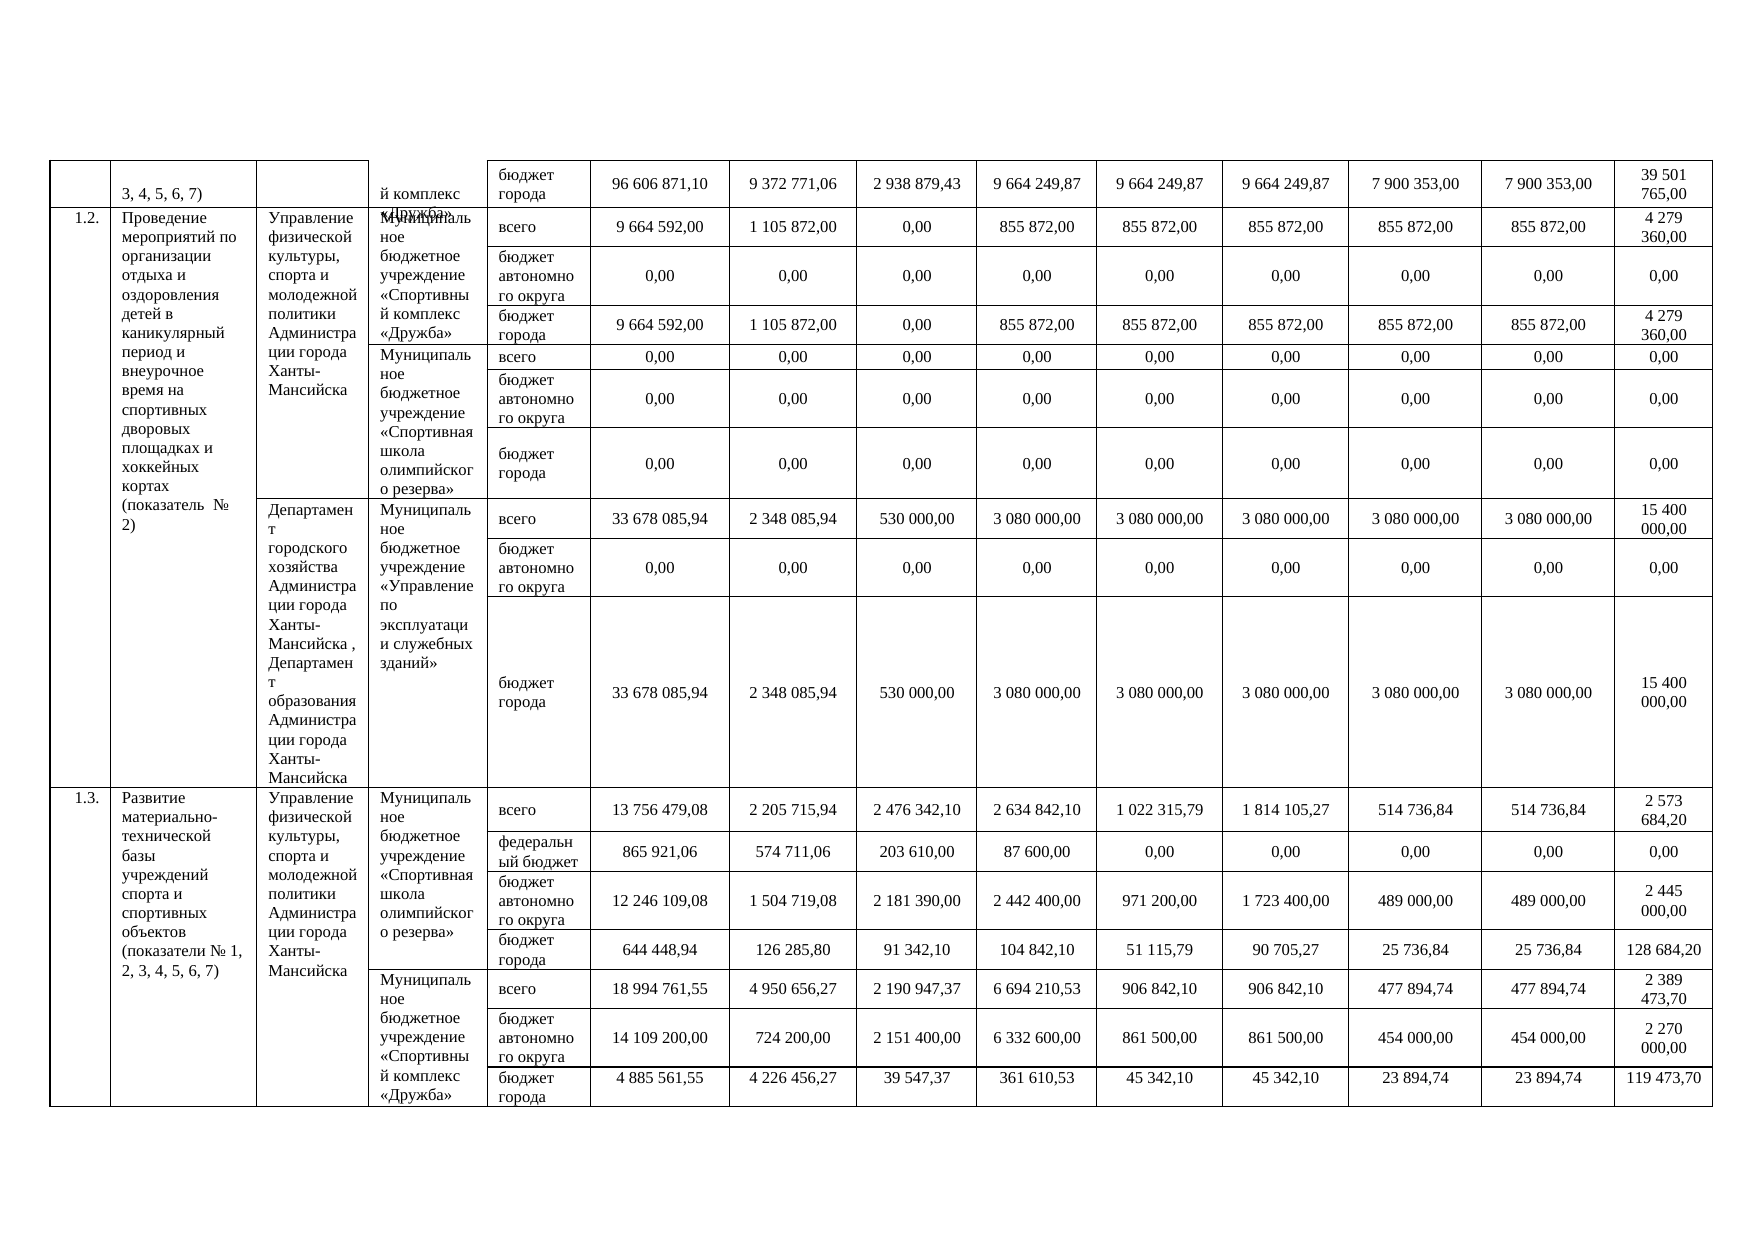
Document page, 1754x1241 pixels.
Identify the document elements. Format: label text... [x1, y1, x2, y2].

table_cell 9 664 249,87 [1097, 161, 1222, 207]
table_cell 90 705,27 [1223, 930, 1348, 968]
table_cell 23 894,74 [1349, 1068, 1481, 1106]
table_cell 3 080 000,00 [977, 499, 1096, 538]
table_cell 9 664 592,00 [591, 208, 729, 246]
table_cell 9 372 771,06 [730, 161, 856, 207]
table_cell 489 000,00 [1482, 872, 1614, 929]
table_cell всего [488, 208, 590, 246]
table_cell 18 994 761,55 [591, 970, 729, 1008]
table_cell 3 080 000,00 [1482, 499, 1614, 538]
table_cell 0,00 [1223, 428, 1348, 498]
table_cell 0,00 [1223, 345, 1348, 369]
table_cell 906 842,10 [1097, 970, 1222, 1008]
table_cell 1 105 872,00 [730, 208, 856, 246]
table_cell 15 400 000,00 [1615, 597, 1712, 787]
table_cell 971 200,00 [1097, 872, 1222, 929]
table_cell 4 279 360,00 [1615, 306, 1712, 344]
table_cell 33 678 085,94 [591, 499, 729, 538]
table_cell федеральный бюджет [488, 832, 590, 871]
table_cell 0,00 [1615, 539, 1712, 596]
table_cell 0,00 [730, 428, 856, 498]
table_cell 128 684,20 [1615, 930, 1712, 968]
table_cell бюджет города [488, 1068, 590, 1106]
table_cell 0,00 [1482, 247, 1614, 304]
table_cell 0,00 [1615, 370, 1712, 427]
table_cell 0,00 [857, 539, 976, 596]
table_cell 3 080 000,00 [1349, 499, 1481, 538]
table_cell 39 547,37 [857, 1068, 976, 1106]
table_cell 2 348 085,94 [730, 499, 856, 538]
table_cell 0,00 [1349, 345, 1481, 369]
table_cell 0,00 [1223, 539, 1348, 596]
table_cell 119 473,70 [1615, 1068, 1712, 1106]
table_cell 0,00 [1482, 345, 1614, 369]
table_cell 0,00 [1097, 345, 1222, 369]
table_cell бюджет города [488, 428, 590, 498]
table_cell 25 736,84 [1482, 930, 1614, 968]
table_cell 4 950 656,27 [730, 970, 856, 1008]
table_cell 0,00 [977, 345, 1096, 369]
table_cell 2 348 085,94 [730, 597, 856, 787]
table_cell Муниципальное бюджетное учреждение «Спортивная школа олимпийского резерва» [369, 345, 487, 498]
table_cell 0,00 [1349, 428, 1481, 498]
table_cell 3 080 000,00 [1097, 597, 1222, 787]
table_cell Муниципальное бюджетное учреждение «Спортивная школа олимпийского резерва» [369, 788, 487, 968]
table_cell 2 389 473,70 [1615, 970, 1712, 1008]
table_cell Муниципальное бюджетное учреждение «Спортивный комплекс «Дружба» [369, 970, 487, 1106]
table_cell 7 900 353,00 [1349, 161, 1481, 207]
table_cell 865 921,06 [591, 832, 729, 871]
table_cell Развитие материально-технической базы учреждений спорта и спортивных объектов (показатели № 1, 2, 3, 4, 5, 6, 7) [111, 788, 256, 1106]
table_cell 3 080 000,00 [1097, 499, 1222, 538]
table_cell бюджет автономного округа [488, 247, 590, 304]
table_cell 477 894,74 [1482, 970, 1614, 1008]
table_cell 855 872,00 [1482, 306, 1614, 344]
table_cell 0,00 [977, 247, 1096, 304]
table_cell Управление физической культуры, спорта и молодежной политики Администрации города Ханты-Мансийска [257, 788, 368, 1106]
table_cell 0,00 [1349, 832, 1481, 871]
table_cell 0,00 [1223, 370, 1348, 427]
table_cell 1.3. [51, 788, 110, 1106]
table_cell 1.2. [51, 208, 110, 787]
table_cell 2 205 715,94 [730, 788, 856, 831]
table_cell 7 900 353,00 [1482, 161, 1614, 207]
table_cell бюджет автономного округа [488, 872, 590, 929]
table_cell 0,00 [1615, 247, 1712, 304]
table_cell 2 190 947,37 [857, 970, 976, 1008]
table_cell 6 332 600,00 [977, 1009, 1096, 1066]
table_cell 0,00 [591, 345, 729, 369]
table_cell бюджет города [488, 930, 590, 968]
table_cell 0,00 [857, 345, 976, 369]
table_cell 1 022 315,79 [1097, 788, 1222, 831]
table_cell 2 573 684,20 [1615, 788, 1712, 831]
table_cell 1 814 105,27 [1223, 788, 1348, 831]
table_cell 15 400 000,00 [1615, 499, 1712, 538]
table_cell 0,00 [977, 370, 1096, 427]
table_cell 855 872,00 [977, 208, 1096, 246]
table_cell 489 000,00 [1349, 872, 1481, 929]
table_cell 0,00 [1097, 370, 1222, 427]
table_cell 2 151 400,00 [857, 1009, 976, 1066]
table_cell 0,00 [1097, 428, 1222, 498]
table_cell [369, 208, 487, 344]
table_cell 0,00 [857, 370, 976, 427]
table_cell 0,00 [591, 370, 729, 427]
table_cell бюджет автономного округа [488, 539, 590, 596]
table_cell 861 500,00 [1097, 1009, 1222, 1066]
table_cell 0,00 [857, 306, 976, 344]
table_cell 0,00 [1097, 539, 1222, 596]
table_cell 514 736,84 [1349, 788, 1481, 831]
table_cell 2 476 342,10 [857, 788, 976, 831]
table_cell 2 634 842,10 [977, 788, 1096, 831]
table_cell 530 000,00 [857, 499, 976, 538]
table_cell 0,00 [1349, 247, 1481, 304]
table_cell 855 872,00 [1097, 306, 1222, 344]
table_cell 0,00 [1349, 539, 1481, 596]
table_cell 9 664 592,00 [591, 306, 729, 344]
table_cell 855 872,00 [1349, 306, 1481, 344]
table_cell 4 885 561,55 [591, 1068, 729, 1106]
table_cell 0,00 [1482, 832, 1614, 871]
table_cell 3 080 000,00 [1349, 597, 1481, 787]
table_cell 855 872,00 [1349, 208, 1481, 246]
table_cell 0,00 [1223, 247, 1348, 304]
table_cell 644 448,94 [591, 930, 729, 968]
table_cell всего [488, 499, 590, 538]
table_cell 0,00 [1615, 428, 1712, 498]
table_cell 39 501 765,00 [1615, 161, 1712, 207]
table_cell 1 723 400,00 [1223, 872, 1348, 929]
table_cell 2 270 000,00 [1615, 1009, 1712, 1066]
table_cell 3 080 000,00 [1482, 597, 1614, 787]
table_cell Проведение мероприятий по организации отдыха и оздоровления детей в каникулярный период и внеурочное время на спортивных дворовых площадках и хоккейных кортах (показатель № 2) [111, 208, 256, 787]
table_cell бюджет автономного округа [488, 370, 590, 427]
table_cell 1 105 872,00 [730, 306, 856, 344]
table_cell 0,00 [977, 428, 1096, 498]
table_cell 4 279 360,00 [1615, 208, 1712, 246]
table_cell 6 694 210,53 [977, 970, 1096, 1008]
table_cell 2 445 000,00 [1615, 872, 1712, 929]
table_cell 361 610,53 [977, 1068, 1096, 1106]
table_cell 454 000,00 [1349, 1009, 1481, 1066]
table_cell 0,00 [1223, 832, 1348, 871]
table_cell 0,00 [1097, 247, 1222, 304]
table_cell 33 678 085,94 [591, 597, 729, 787]
table_cell бюджет автономного округа [488, 1009, 590, 1066]
table_cell 0,00 [857, 247, 976, 304]
table_cell 861 500,00 [1223, 1009, 1348, 1066]
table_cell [257, 208, 368, 498]
table_cell Департамент городского хозяйства Администрации города Ханты-Мансийска ,Департамент образования Администрации города Ханты-Мансийска [257, 499, 368, 787]
table_cell 9 664 249,87 [977, 161, 1096, 207]
table_cell 51 115,79 [1097, 930, 1222, 968]
table_cell 530 000,00 [857, 597, 976, 787]
table_cell 855 872,00 [1223, 208, 1348, 246]
table_cell 3 080 000,00 [1223, 499, 1348, 538]
table_cell 0,00 [1615, 345, 1712, 369]
table_cell 855 872,00 [977, 306, 1096, 344]
table_cell 23 894,74 [1482, 1068, 1614, 1106]
table_cell 0,00 [730, 539, 856, 596]
table_cell 2 442 400,00 [977, 872, 1096, 929]
table_cell 2 181 390,00 [857, 872, 976, 929]
table_cell 0,00 [730, 247, 856, 304]
table_cell 514 736,84 [1482, 788, 1614, 831]
table_cell 906 842,10 [1223, 970, 1348, 1008]
table_cell 25 736,84 [1349, 930, 1481, 968]
table_cell бюджет города [488, 306, 590, 344]
table_cell 574 711,06 [730, 832, 856, 871]
table_cell 0,00 [977, 539, 1096, 596]
table_cell 87 600,00 [977, 832, 1096, 871]
table_cell 4 226 456,27 [730, 1068, 856, 1106]
table_cell 0,00 [1482, 428, 1614, 498]
table_cell 45 342,10 [1223, 1068, 1348, 1106]
table_cell 104 842,10 [977, 930, 1096, 968]
table_cell 0,00 [857, 208, 976, 246]
table_cell 9 664 249,87 [1223, 161, 1348, 207]
table_cell всего [488, 788, 590, 831]
table_cell 0,00 [730, 345, 856, 369]
table_cell 126 285,80 [730, 930, 856, 968]
table_cell всего [488, 970, 590, 1008]
table_cell всего [488, 345, 590, 369]
table_cell 1 504 719,08 [730, 872, 856, 929]
table_cell 855 872,00 [1097, 208, 1222, 246]
table_cell 0,00 [857, 428, 976, 498]
table_cell 45 342,10 [1097, 1068, 1222, 1106]
table_cell 0,00 [730, 370, 856, 427]
table_cell бюджет города [488, 597, 590, 787]
table_cell 14 109 200,00 [591, 1009, 729, 1066]
table_cell 855 872,00 [1223, 306, 1348, 344]
table_cell 91 342,10 [857, 930, 976, 968]
table_cell 3 080 000,00 [1223, 597, 1348, 787]
table_cell 203 610,00 [857, 832, 976, 871]
table_cell 0,00 [1482, 370, 1614, 427]
table_cell 96 606 871,10 [591, 161, 729, 207]
table_cell 0,00 [1482, 539, 1614, 596]
table_cell бюджет города [488, 161, 590, 207]
table_cell 724 200,00 [730, 1009, 856, 1066]
table_cell 0,00 [591, 247, 729, 304]
table_cell Муниципальное бюджетное учреждение «Управление по эксплуатации служебных зданий» [369, 499, 487, 787]
table_cell 0,00 [1349, 370, 1481, 427]
table_cell 13 756 479,08 [591, 788, 729, 831]
table_cell 3 080 000,00 [977, 597, 1096, 787]
table_cell 0,00 [591, 539, 729, 596]
table_cell 454 000,00 [1482, 1009, 1614, 1066]
table_cell 2 938 879,43 [857, 161, 976, 207]
table_cell 477 894,74 [1349, 970, 1481, 1008]
table_cell 0,00 [591, 428, 729, 498]
table_cell 0,00 [1097, 832, 1222, 871]
table_cell 12 246 109,08 [591, 872, 729, 929]
table_cell 0,00 [1615, 832, 1712, 871]
table_cell 855 872,00 [1482, 208, 1614, 246]
